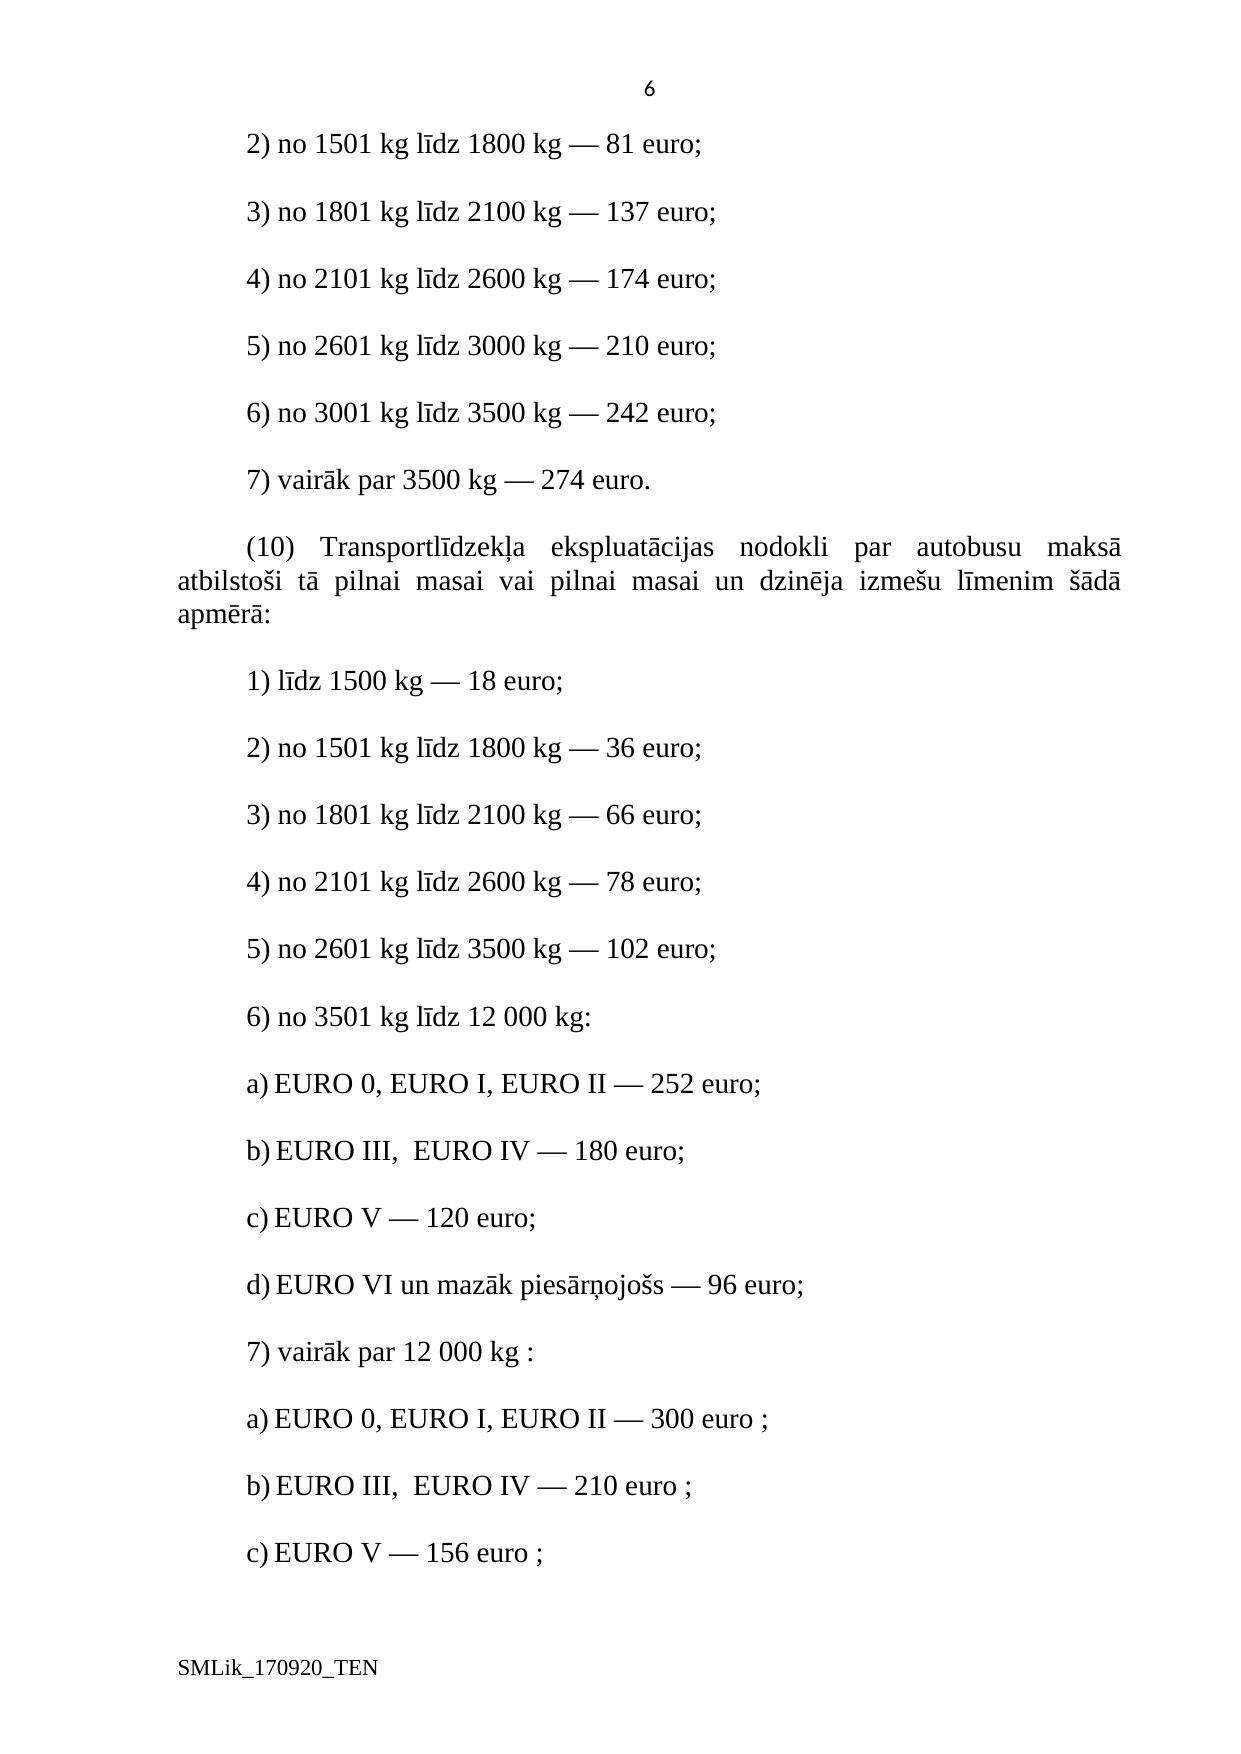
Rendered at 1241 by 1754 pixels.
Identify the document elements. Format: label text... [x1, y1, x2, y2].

text b) EURO III, EURO IV — 210 euro ; [177, 1468, 1122, 1502]
text 3) no 1801 kg līdz 2100 kg — 66 euro; [177, 797, 1122, 831]
text 7) vairāk par 12 000 kg : [177, 1334, 1122, 1368]
text 7) vairāk par 3500 kg — 274 euro. [177, 462, 1122, 496]
text 4) no 2101 kg līdz 2600 kg — 174 euro; [177, 261, 1122, 294]
text a) EURO 0, EURO I, EURO II — 300 euro ; [177, 1401, 1122, 1435]
text 1) līdz 1500 kg — 18 euro; [177, 663, 1122, 697]
text a) EURO 0, EURO I, EURO II — 252 euro; [177, 1066, 1122, 1099]
text 2) no 1501 kg līdz 1800 kg — 36 euro; [177, 730, 1122, 764]
text 6) no 3001 kg līdz 3500 kg — 242 euro; [177, 395, 1122, 428]
text (10) Transportlīdzekļa ekspluatācijas nodokli par autobusu maksā atbilstoši tā pilnai masai vai pilnai masai un dzinēja izmešu līmenim šādā apmērā: [177, 529, 1122, 630]
text d) EURO VI un mazāk piesārņojošs — 96 euro; [177, 1267, 1122, 1301]
text 5) no 2601 kg līdz 3000 kg — 210 euro; [177, 328, 1122, 361]
text c) EURO V — 120 euro; [177, 1200, 1122, 1233]
text 5) no 2601 kg līdz 3500 kg — 102 euro; [177, 932, 1122, 965]
text 6) no 3501 kg līdz 12 000 kg: [177, 999, 1122, 1032]
text c) EURO V — 156 euro ; [177, 1535, 1122, 1569]
text b) EURO III, EURO IV — 180 euro; [177, 1133, 1122, 1166]
text 4) no 2101 kg līdz 2600 kg — 78 euro; [177, 864, 1122, 898]
text 2) no 1501 kg līdz 1800 kg — 81 euro; [177, 127, 1122, 160]
text 3) no 1801 kg līdz 2100 kg — 137 euro; [177, 194, 1122, 227]
